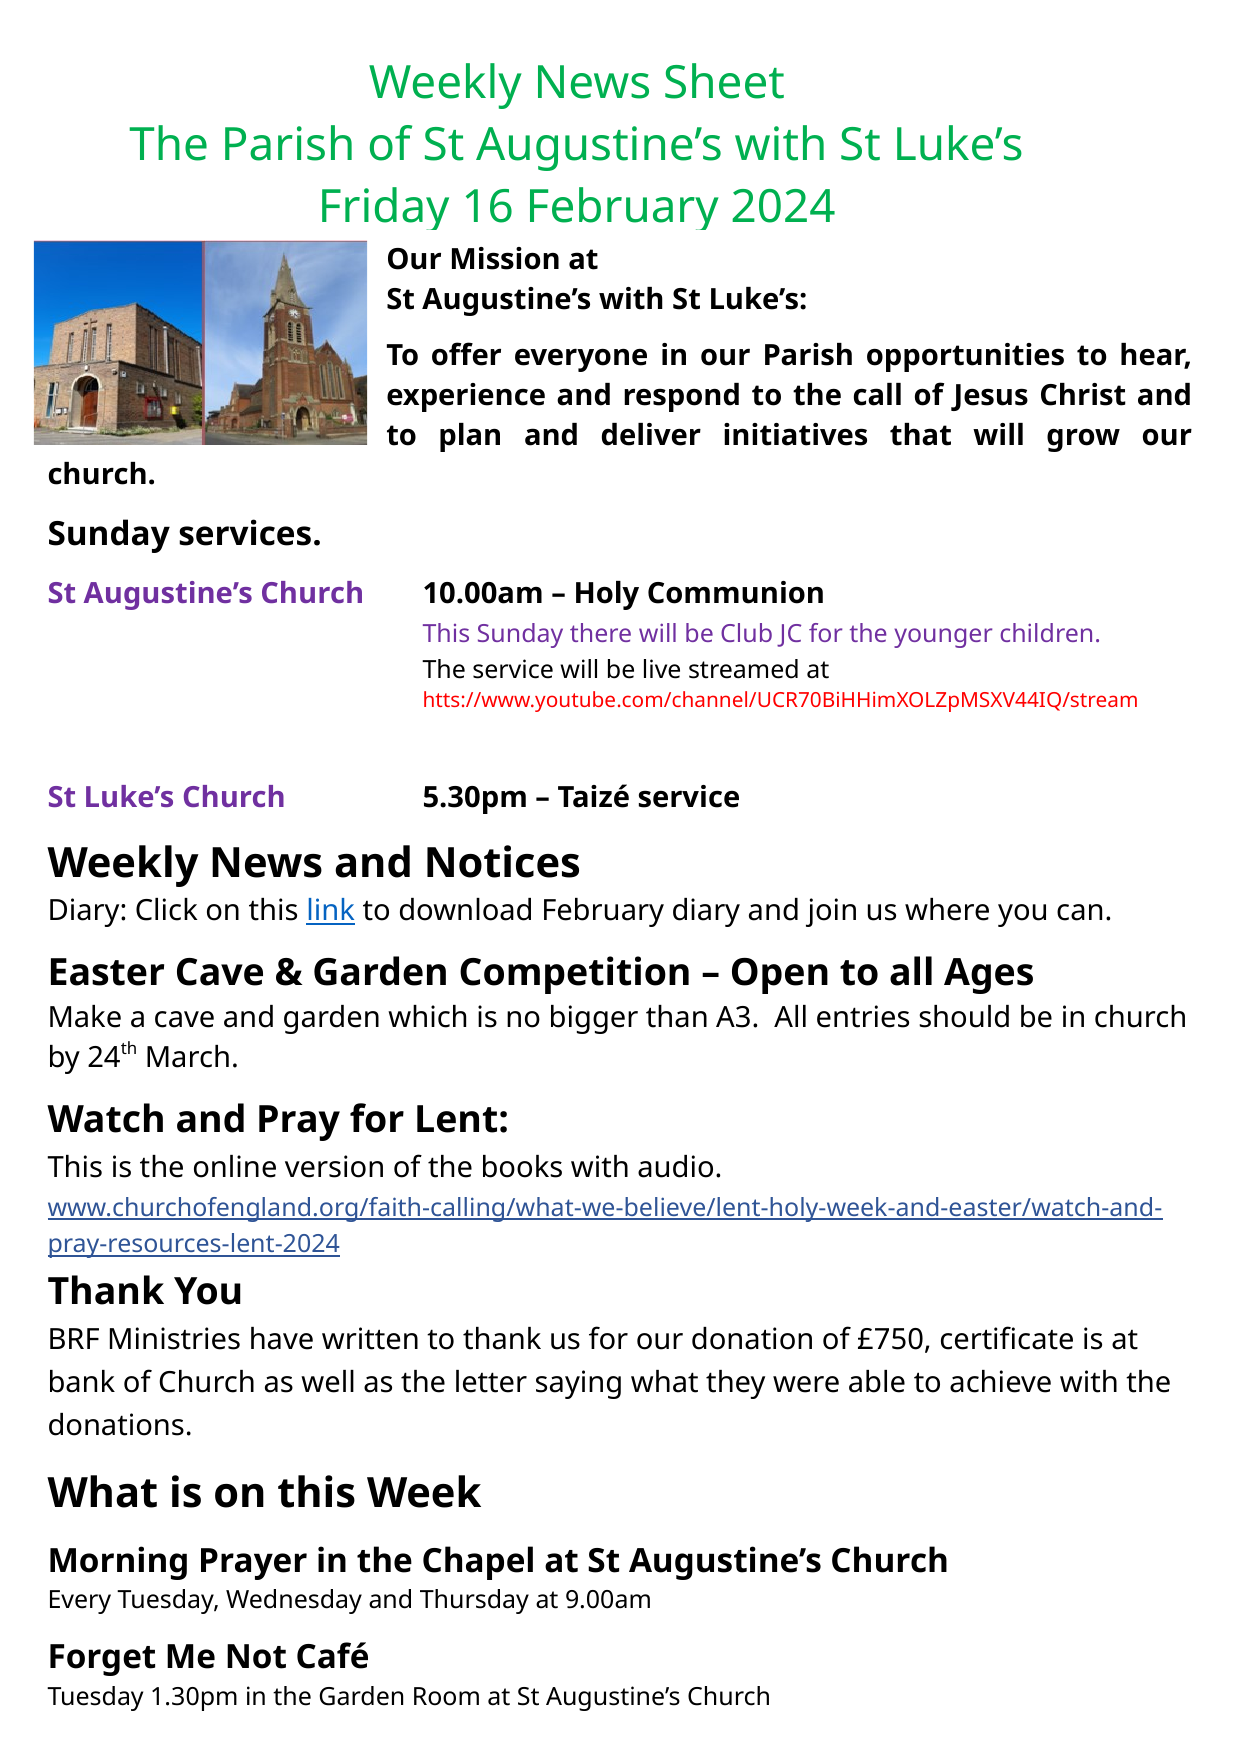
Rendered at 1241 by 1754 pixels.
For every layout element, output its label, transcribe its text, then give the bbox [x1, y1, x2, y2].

text Morning Prayer in the Chapel at St Augustine’s Church Every Tuesday, Wednesday and Thursday at 9.00am [47, 1537, 1193, 1616]
text Sunday services. [47, 510, 1193, 555]
text Weekly News and Notices Diary: Click on this link to download February diary and join us where you can. [47, 832, 1193, 929]
text Watch and Pray for Lent: This is the online version of the books with audio. www.churchofengland.org/faith-calling/what-we-believe/lent-holy-week-and-easter/watch-and-pray-resources-lent-2024 Thank You BRF Ministries have written to thank us for our donation of £750, certificate is at bank of Church as well as the letter saying what they were able to achieve with the donations. [47, 1093, 1193, 1443]
text Forget Me Not Café Tuesday 1.30pm in the Garden Room at St Augustine’s Church [47, 1633, 1193, 1712]
text St Luke’s Church 5.30pm – Taizé service [47, 776, 1193, 816]
text Our Mission at St Augustine’s with St Luke’s: [47, 41, 1193, 318]
text To offer everyone in our Parish opportunities to hear, experience and respond to the call of Jesus Christ and to plan and deliver initiatives that will grow our church. [47, 334, 1193, 493]
picture [32, 240, 367, 444]
text Easter Cave & Garden Competition – Open to all Ages Make a cave and garden which is no bigger than A3. All entries should be in church by 24th March. [47, 946, 1193, 1076]
text What is on this Week [47, 1463, 1193, 1520]
text St Augustine’s Church 10.00am – Holy Communion This Sunday there will be Club JC for the younger children. The service will be live streamed at htts://www.youtube.com/channel/UCR70BiHHimXOLZpMSXV44IQ/stream [47, 572, 1193, 759]
